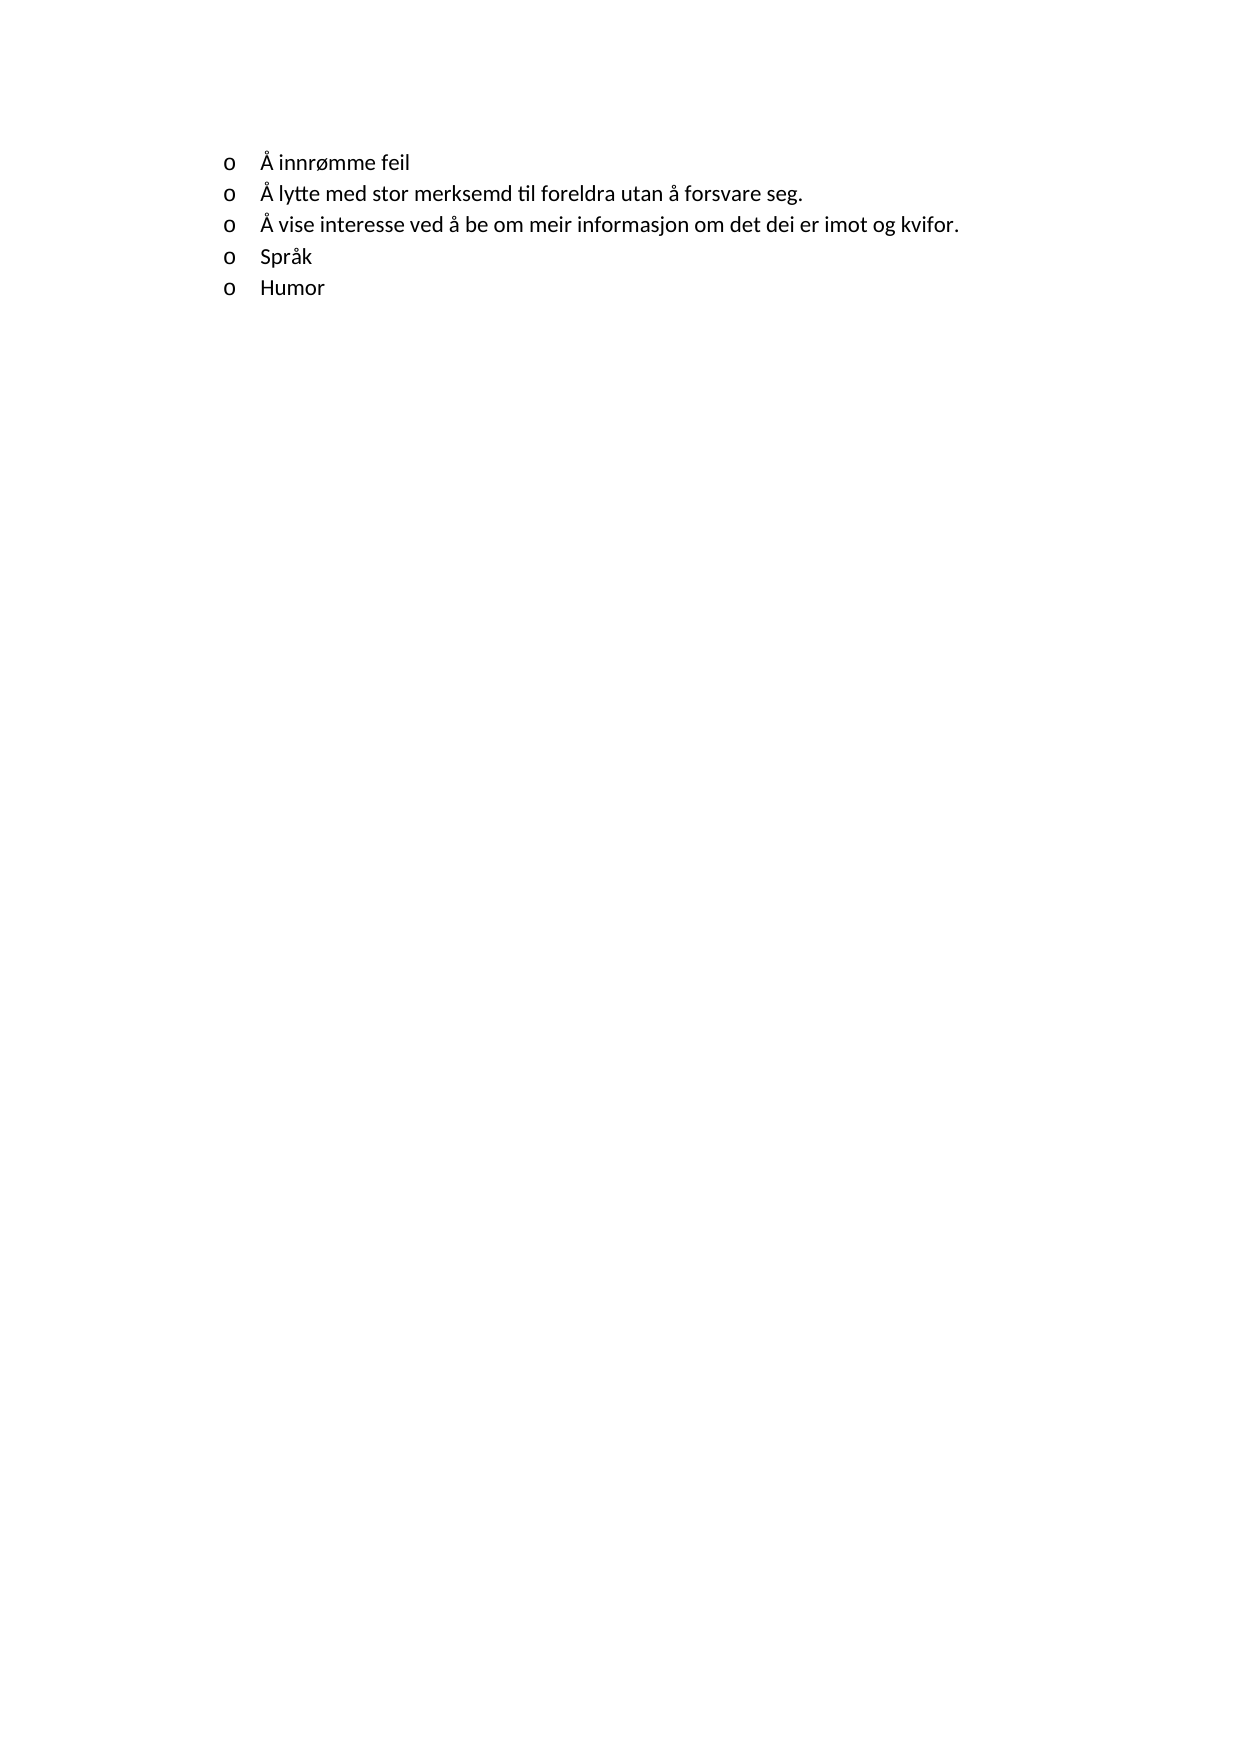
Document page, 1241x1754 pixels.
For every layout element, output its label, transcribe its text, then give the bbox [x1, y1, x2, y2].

list Språk [223, 242, 1093, 271]
list Å innrømme feil [223, 148, 1093, 177]
list Å vise interesse ved å be om meir informasjon om det dei er imot og kvifor. [223, 211, 1093, 240]
list Å lytte med stor merksemd til foreldra utan å forsvare seg. [223, 179, 1093, 208]
list Humor [223, 273, 1093, 303]
